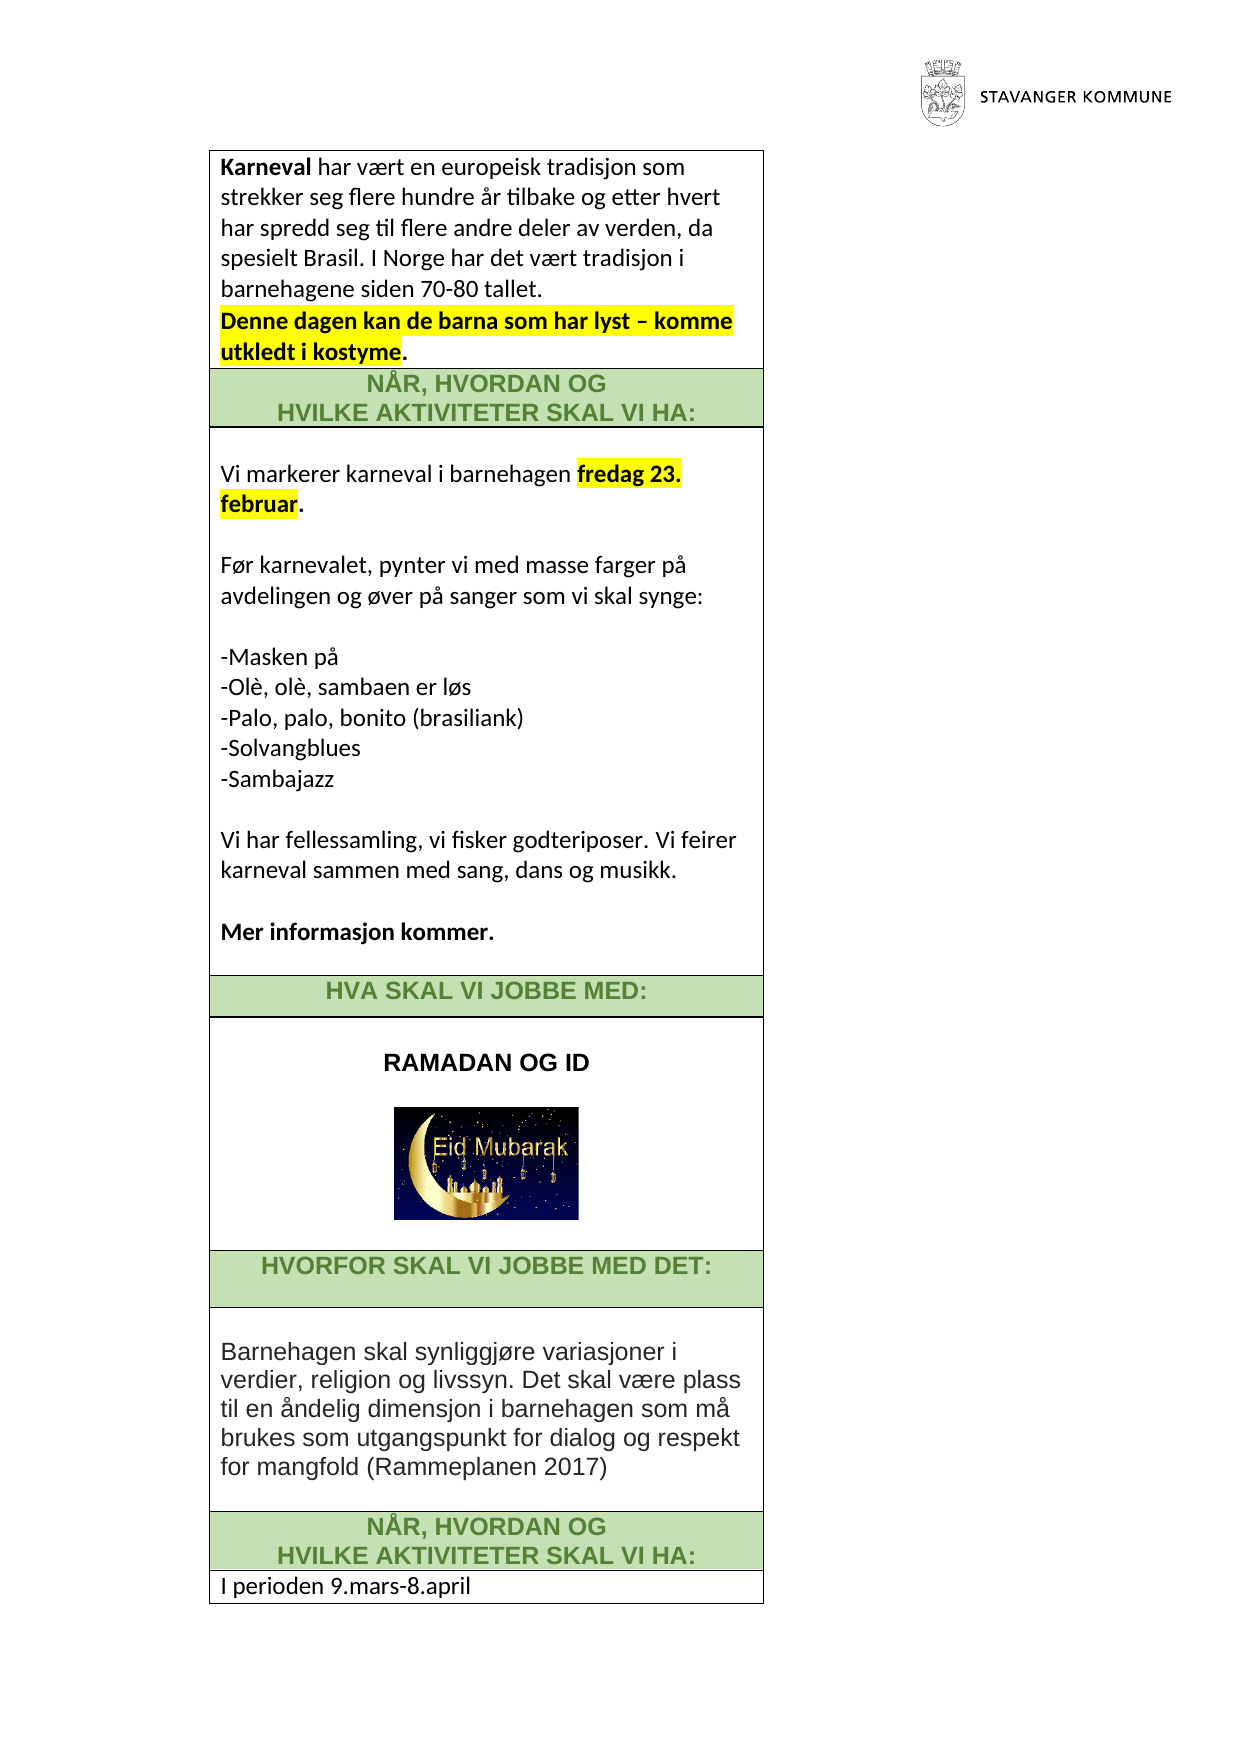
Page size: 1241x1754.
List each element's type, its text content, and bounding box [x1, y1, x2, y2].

table_cell Barnehagen skal synliggjøre variasjoner i verdier, religion og livssyn. Det skal være plass til en åndelig dimensjon i barnehagen som må brukes som utgangspunkt for dialog og respekt for mangfold (Rammeplanen 2017) [210, 1308, 763, 1511]
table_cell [210, 1571, 763, 1603]
picture [394, 1107, 579, 1220]
table_cell NÅR, HVORDAN OG HVILKE AKTIVITETER SKAL VI HA: [210, 1512, 763, 1569]
table_cell HVORFOR SKAL VI JOBBE MED DET: [210, 1251, 763, 1307]
table_cell NÅR, HVORDAN OG HVILKE AKTIVITETER SKAL VI HA: [210, 369, 763, 426]
table_cell HVA SKAL VI JOBBE MED: [210, 976, 763, 1016]
table_cell Vi markerer karneval i barnehagen fredag 23. februar. Før karnevalet, pynter vi med masse farger på avdelingen og øver på sanger som vi skal synge: -Masken på -Olè, olè, sambaen er løs -Palo, palo, bonito (brasiliank) -Solvangblues -Sambajazz Vi har fellessamling, vi fisker godteriposer. Vi feirer karneval sammen med sang, dans og musikk. Mer informasjon kommer. [210, 428, 763, 975]
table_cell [210, 151, 763, 368]
table_cell RAMADAN OG ID [210, 1018, 763, 1250]
